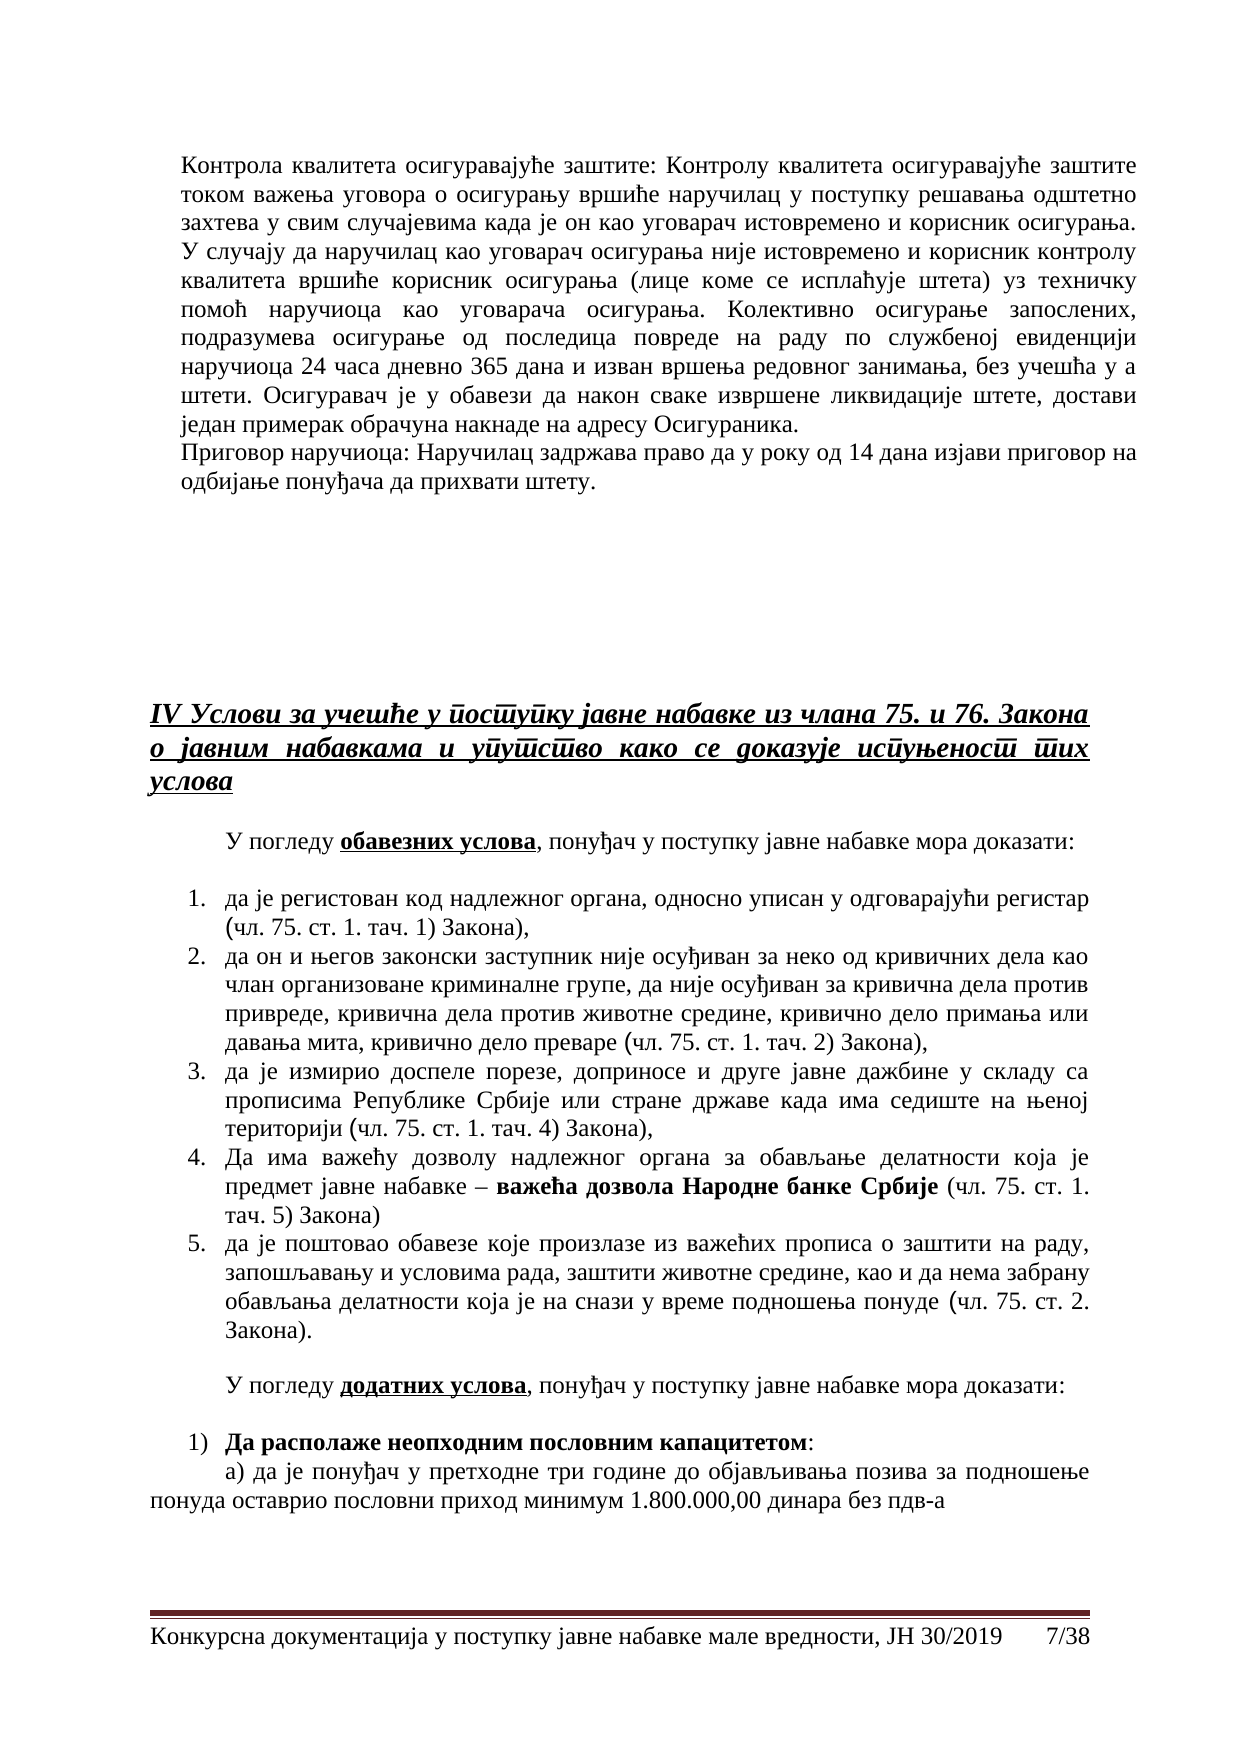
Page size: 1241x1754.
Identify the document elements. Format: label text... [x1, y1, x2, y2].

text IV Услови за учешће у поступку јавне набавке из члана 75. и 76. Закона о јавним набавкама и упутство како се доказује испуњеност тих услова [150, 727, 1090, 759]
text IV Услови за учешће у поступку јавне набавке из члана 75. и 76. Закона о јавним набавкама и упутство како се доказује испуњеност тих услова [150, 696, 1090, 725]
text У погледу додатних услова, понуђач у поступку јавне набавке мора доказати: [150, 1370, 1090, 1399]
table_header [149, 150, 1128, 696]
list да је поштовао обавезе које произлазе из важећих прописа о заштити на раду, запошљавању и условима рада, заштити животне средине, као и да нема забрану обављања делатности која је на снази у време подношења понуде (чл. 75. ст. 2. Закона). [187, 1228, 1090, 1344]
list да је измирио доспеле порезе, доприносе и друге јавне дажбине у складу са прописима Републике Србије или стране државе када има седиште на њеној територији (чл. 75. ст. 1. тач. 4) Закона), [187, 1056, 1090, 1142]
list Да има важећу дозволу надлежног органа за обављање делатности која је предмет јавне набавке – важећа дозвола Народне банке Србије (чл. 75. ст. 1. тач. 5) Закона) [187, 1142, 1090, 1228]
list Да располаже неопходним пословним капацитетом: [187, 1427, 1090, 1456]
text а) да је понуђач у претходне три године до објављивања позива за подношење понуда оставрио пословни приход минимум 1.800.000,00 динара без пдв-а [150, 1456, 1090, 1514]
text IV Услови за учешће у поступку јавне набавке из члана 75. и 76. Закона о јавним набавкама и упутство како се доказује испуњеност тих услова [150, 761, 1090, 797]
text У погледу обавезних услова, понуђач у поступку јавне набавке мора доказати: [150, 826, 1090, 854]
list да је регистован код надлежног органа, односно уписан у одговарајући регистар (чл. 75. ст. 1. тач. 1) Закона), [187, 883, 1090, 941]
list да он и његов законски заступник није осуђиван за неко од кривичних дела као члан организоване криминалне групе, да није осуђиван за кривична дела против привреде, кривична дела против животне средине, кривично дело примања или давања мита, кривично дело преваре (чл. 75. ст. 1. тач. 2) Закона), [187, 941, 1090, 1056]
